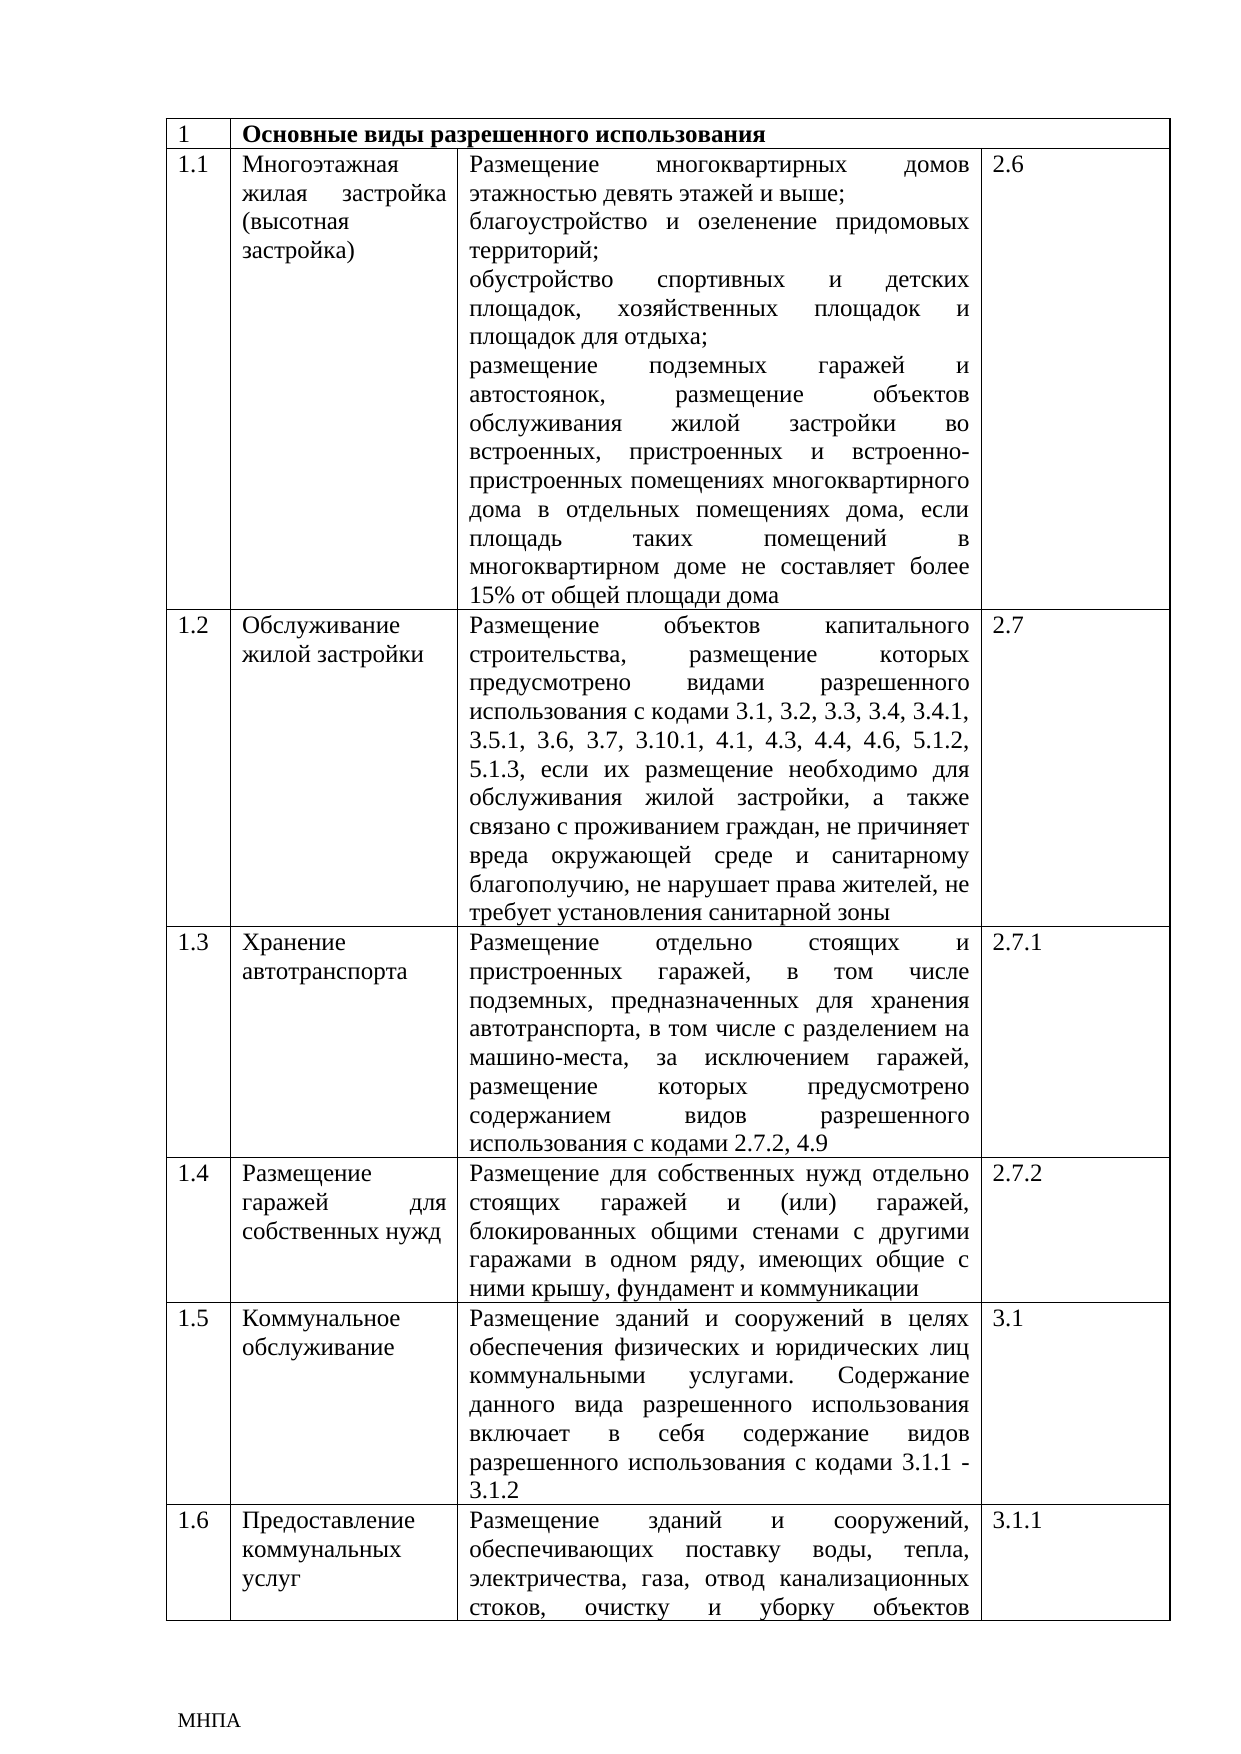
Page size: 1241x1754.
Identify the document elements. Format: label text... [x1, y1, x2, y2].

table_cell Предоставление коммунальных услуг [231, 1505, 457, 1620]
table_cell Размещение гаражей для собственных нужд [231, 1158, 457, 1302]
table_cell 1.5 [167, 1303, 230, 1504]
table_cell Размещение для собственных нужд отдельно стоящих гаражей и (или) гаражей, блокированных общими стенами с другими гаражами в одном ряду, имеющих общие с ними крышу, фундамент и коммуникации [458, 1158, 981, 1302]
table_cell 1 [167, 119, 230, 148]
table_cell Хранение автотранспорта [231, 927, 457, 1157]
table_cell 2.7.2 [982, 1158, 1169, 1302]
table_cell 2.7.1 [982, 927, 1169, 1157]
table_cell 1.6 [167, 1505, 230, 1620]
table_cell Многоэтажная жилая застройка (высотная застройка) [231, 149, 457, 609]
table_cell 1.4 [167, 1158, 230, 1302]
table_cell Коммунальное обслуживание [231, 1303, 457, 1504]
table_cell Обслуживание жилой застройки [231, 610, 457, 926]
table_cell 1.3 [167, 927, 230, 1157]
table_cell Основные виды разрешенного использования [231, 119, 1169, 148]
table_cell 2.6 [982, 149, 1169, 609]
table_cell 3.1 [982, 1303, 1169, 1504]
table_cell 1.2 [167, 610, 230, 926]
table_cell 1.1 [167, 149, 230, 609]
table_cell Размещение объектов капитального строительства, размещение которых предусмотрено видами разрешенного использования с кодами 3.1, 3.2, 3.3, 3.4, 3.4.1, 3.5.1, 3.6, 3.7, 3.10.1, 4.1, 4.3, 4.4, 4.6, 5.1.2, 5.1.3, если их размещение необходимо для обслуживания жилой застройки, а также связано с проживанием граждан, не причиняет вреда окружающей среде и санитарному благополучию, не нарушает права жителей, не требует установления санитарной зоны [458, 610, 981, 926]
table_cell Размещение отдельно стоящих и пристроенных гаражей, в том числе подземных, предназначенных для хранения автотранспорта, в том числе с разделением на машино-места, за исключением гаражей, размещение которых предусмотрено содержанием видов разрешенного использования с кодами 2.7.2, 4.9 [458, 927, 981, 1157]
table_cell Размещение зданий и сооружений в целях обеспечения физических и юридических лиц коммунальными услугами. Содержание данного вида разрешенного использования включает в себя содержание видов разрешенного использования с кодами 3.1.1 - 3.1.2 [458, 1303, 981, 1504]
table_cell 2.7 [982, 610, 1169, 926]
table_cell Размещение многоквартирных домов этажностью девять этажей и выше; благоустройство и озеленение придомовых территорий; обустройство спортивных и детских площадок, хозяйственных площадок и площадок для отдыха; размещение подземных гаражей и автостоянок, размещение объектов обслуживания жилой застройки во встроенных, пристроенных и встроенно-пристроенных помещениях многоквартирного дома в отдельных помещениях дома, если площадь таких помещений в многоквартирном доме не составляет более 15% от общей площади дома [458, 149, 981, 609]
table_cell 3.1.1 [982, 1505, 1169, 1620]
